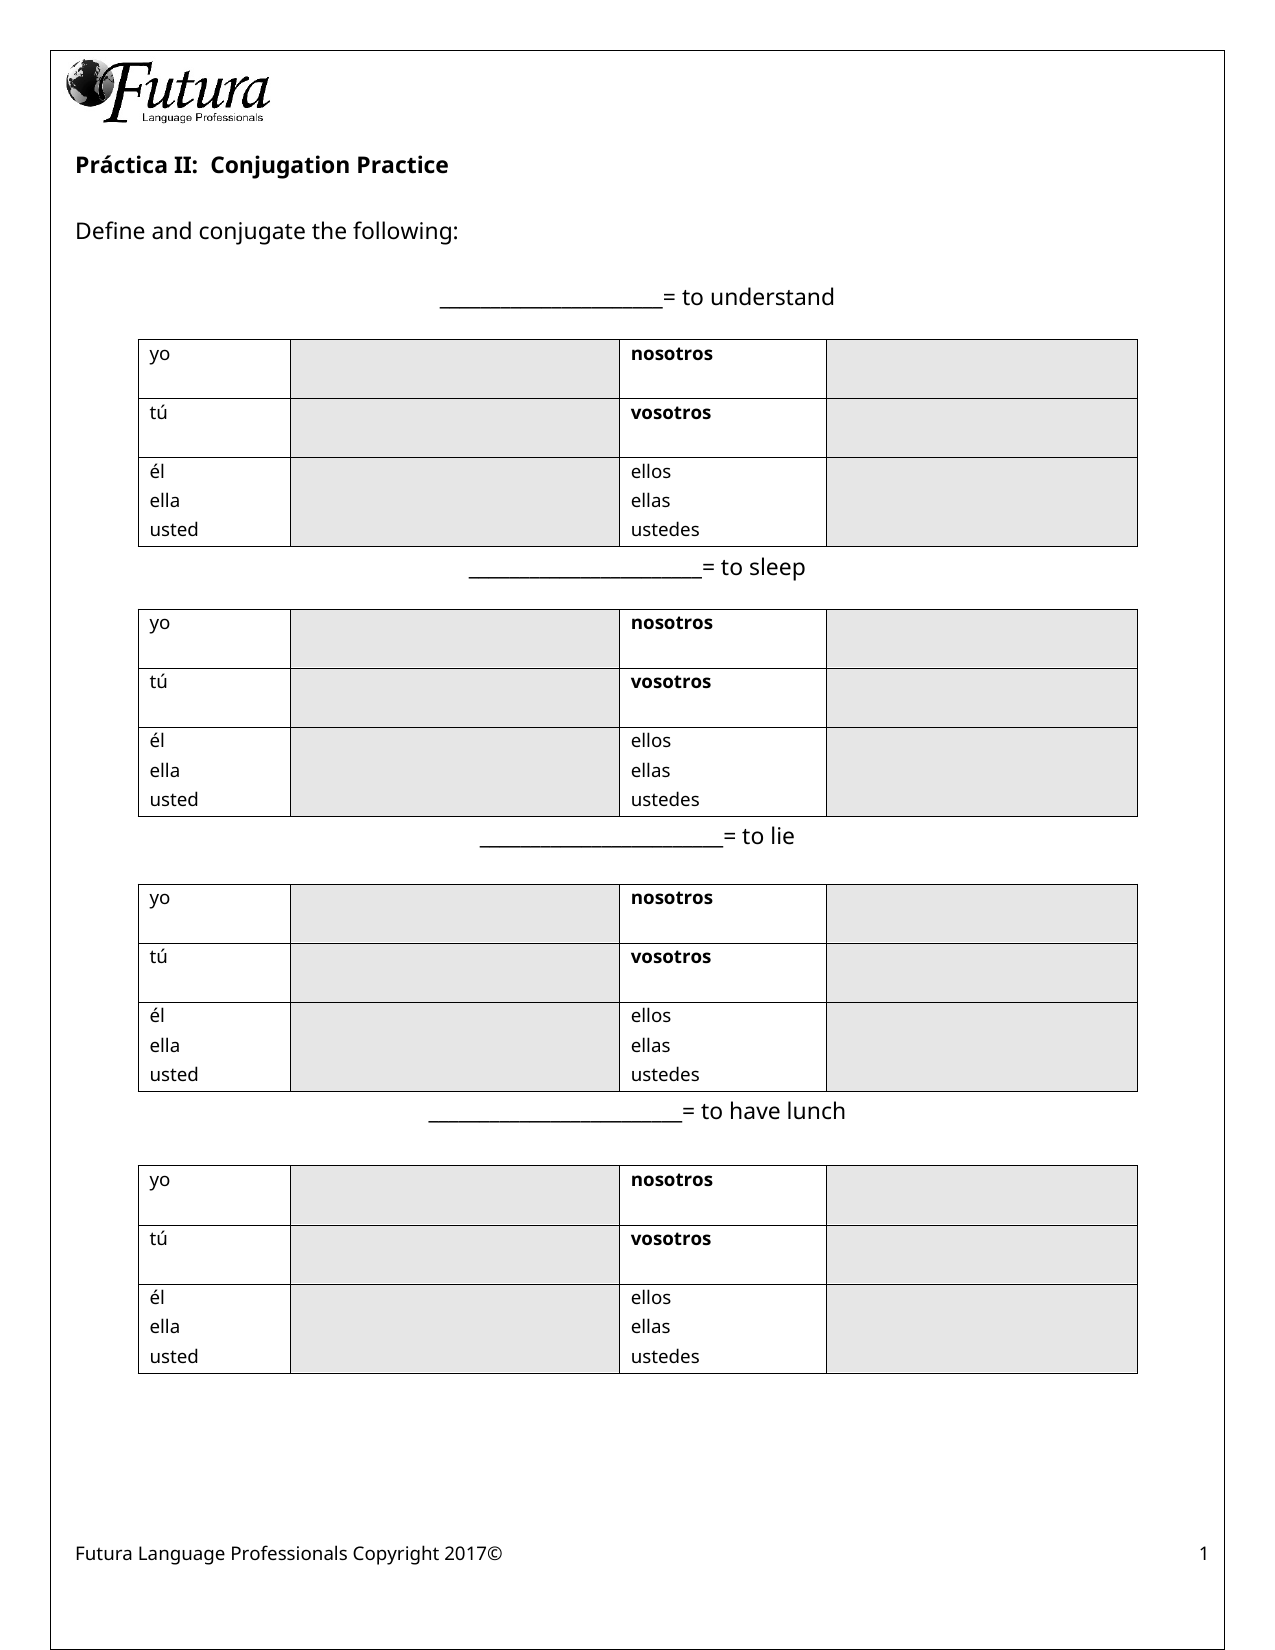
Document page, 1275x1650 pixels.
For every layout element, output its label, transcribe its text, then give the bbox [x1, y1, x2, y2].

table_header [291, 340, 619, 398]
table_cell él ella usted [139, 1285, 290, 1372]
picture [62, 56, 274, 125]
table_header nosotros [620, 1166, 826, 1224]
table_header [827, 885, 1137, 942]
table_cell [827, 669, 1137, 727]
table_cell ellos ellas ustedes [620, 458, 826, 546]
text _________________________= to have lunch [75, 1085, 1200, 1127]
table_cell [291, 1285, 619, 1372]
table_cell él ella usted [139, 1003, 290, 1091]
text _______________________= to sleep [75, 546, 1200, 582]
table_cell [291, 399, 619, 457]
table_cell vosotros [620, 1226, 826, 1283]
table_cell [291, 728, 619, 816]
table_cell [827, 1226, 1137, 1283]
table_header nosotros [620, 610, 826, 667]
table_header [291, 885, 619, 942]
text ______________________= to understand [75, 281, 1200, 313]
table_cell vosotros [620, 399, 826, 457]
table_header yo [139, 1166, 290, 1224]
table_header [827, 610, 1137, 667]
table_cell tú [139, 944, 290, 1002]
table_cell [827, 399, 1137, 457]
table_cell [827, 944, 1137, 1002]
table_cell él ella usted [139, 728, 290, 816]
table_header [291, 1166, 619, 1224]
text ________________________= to lie [75, 816, 1200, 852]
table_cell [827, 1003, 1137, 1091]
text Define and conjugate the following: [75, 215, 1200, 246]
table_cell ellos ellas ustedes [620, 1003, 826, 1091]
table_cell [291, 1226, 619, 1283]
table_cell [291, 1003, 619, 1091]
table_header yo [139, 885, 290, 942]
table_cell tú [139, 669, 290, 727]
table_cell ellos ellas ustedes [620, 728, 826, 816]
table_cell [827, 458, 1137, 546]
table_cell él ella usted [139, 458, 290, 546]
table_cell tú [139, 399, 290, 457]
table_cell ellos ellas ustedes [620, 1285, 826, 1372]
table_header [291, 610, 619, 667]
table_cell [291, 944, 619, 1002]
table_header yo [139, 340, 290, 398]
table_header yo [139, 610, 290, 667]
table_cell tú [139, 1226, 290, 1283]
table_header nosotros [620, 885, 826, 942]
table_header nosotros [620, 340, 826, 398]
table_cell [291, 458, 619, 546]
table_cell vosotros [620, 944, 826, 1002]
table_cell [291, 669, 619, 727]
table_cell [827, 728, 1137, 816]
text Práctica II: Conjugation Practice [75, 149, 1200, 180]
table_cell vosotros [620, 669, 826, 727]
table_header [827, 1166, 1137, 1224]
table_header [827, 340, 1137, 398]
table_cell [827, 1285, 1137, 1372]
